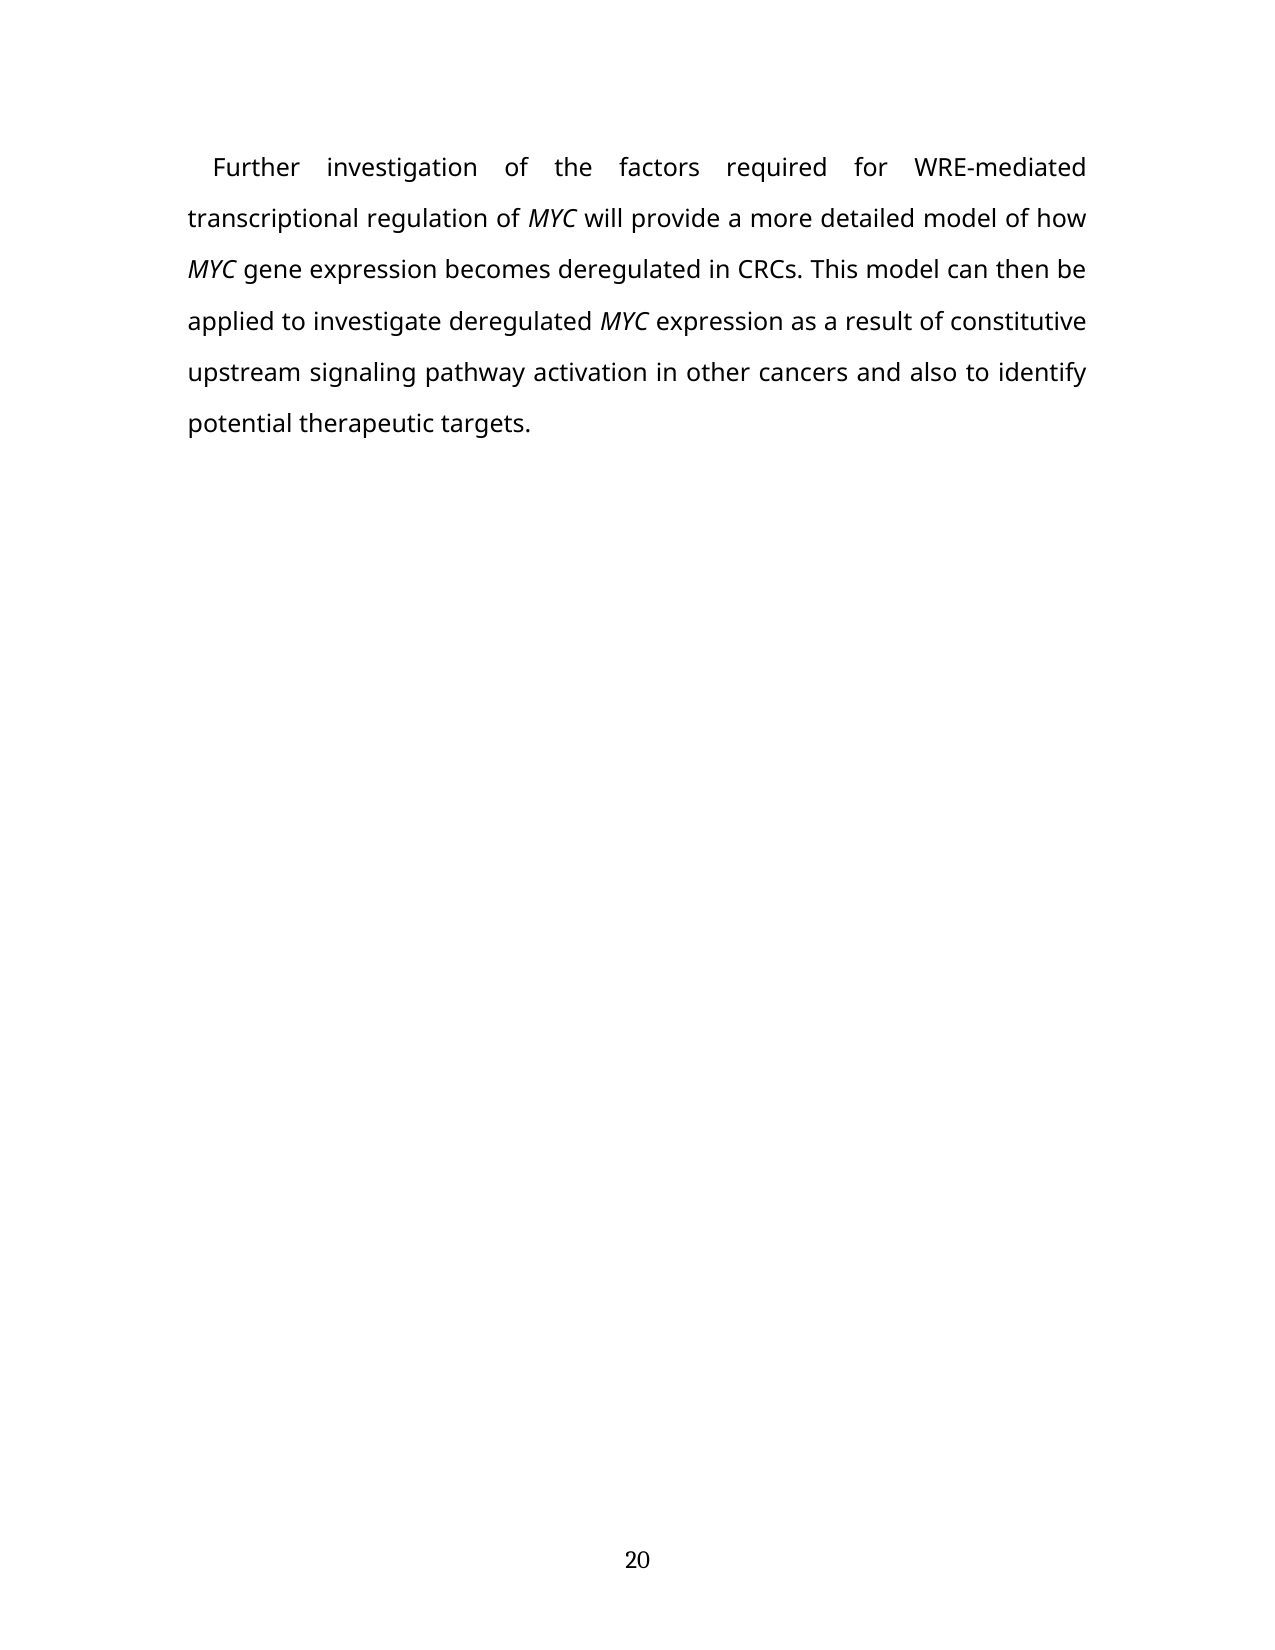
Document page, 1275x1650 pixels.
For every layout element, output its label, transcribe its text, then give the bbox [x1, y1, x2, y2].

text Further investigation of the factors required for WRE-mediated transcriptional regulation of MYC will provide a more detailed model of how MYC gene expression becomes deregulated in CRCs. This model can then be applied to investigate deregulated MYC expression as a result of constitutive upstream signaling pathway activation in other cancers and also to identify potential therapeutic targets. [187, 150, 1087, 439]
